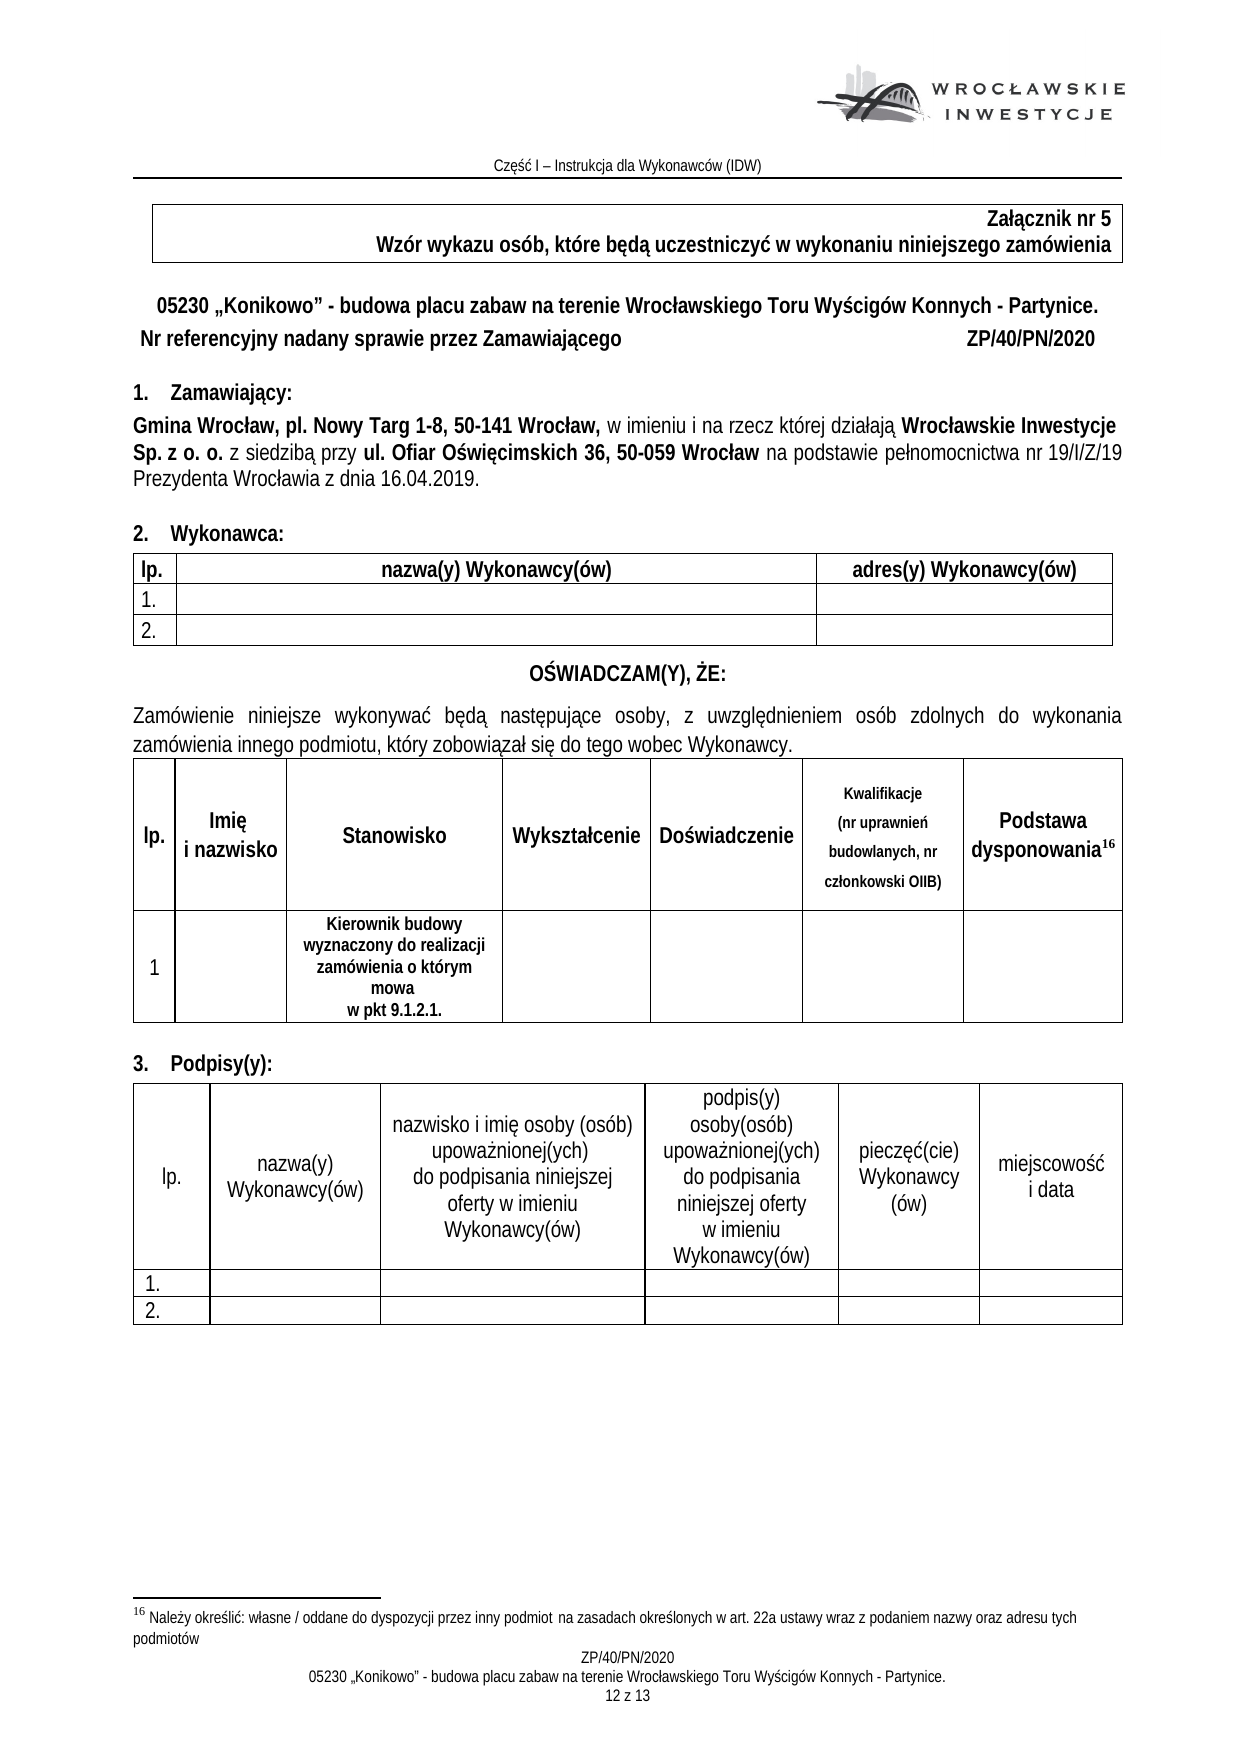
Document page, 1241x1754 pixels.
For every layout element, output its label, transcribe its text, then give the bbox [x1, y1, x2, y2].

picture [782, 29, 1161, 157]
table_header Załącznik nr 5 Wzór wykazu osób, które będą uczestniczyć w wykonaniu niniejszego zamówienia [153, 205, 1122, 262]
table_cell 1. [134, 584, 176, 613]
table_header pieczęć(cie) Wykonawcy (ów) [839, 1084, 979, 1269]
table_cell [176, 911, 286, 1022]
table_cell [964, 911, 1122, 1022]
table_cell [980, 1297, 1122, 1323]
table_cell [817, 584, 1112, 613]
table_cell 1. [134, 1270, 209, 1296]
table_header podpis(y) osoby(osób) upoważnionej(ych) do podpisania niniejszej oferty w imieniu Wykonawcy(ów) [646, 1084, 838, 1269]
table_cell [381, 1270, 644, 1296]
table_cell [839, 1297, 979, 1323]
table_cell 2. [134, 1297, 209, 1323]
table_header miejscowość i data [980, 1084, 1122, 1269]
table_header Wykształcenie [503, 759, 650, 910]
table_header adres(y) Wykonawcy(ów) [817, 554, 1112, 583]
table_header lp. [134, 1084, 209, 1269]
table_header nazwisko i imię osoby (osób) upoważnionej(ych) do podpisania niniejszej oferty w imieniu Wykonawcy(ów) [381, 1084, 644, 1269]
text 05230 „Konikowo” - budowa placu zabaw na terenie Wrocławskiego Toru Wyścigów Konnych - Partynice. [133, 292, 1122, 319]
table_cell 1 [134, 911, 174, 1022]
table_header nazwa(y) Wykonawcy(ów) [211, 1084, 380, 1269]
table_cell [646, 1297, 838, 1323]
list Zamawiający: [133, 377, 1122, 406]
table_header Podstawa dysponowania [964, 759, 1122, 910]
table_cell 2. [134, 615, 176, 645]
table_cell [646, 1270, 838, 1296]
table_cell [211, 1297, 380, 1323]
table_cell [980, 1270, 1122, 1296]
table_cell [211, 1270, 380, 1296]
table_header lp. [134, 759, 174, 910]
table_cell [817, 615, 1112, 645]
list Wykonawca: [133, 518, 1122, 547]
table_cell [651, 911, 802, 1022]
list Gmina Wrocław, pl. Nowy Targ 1-8, 50-141 Wrocław, w imieniu i na rzecz której działają Wrocławskie Inwestycje Sp. z o. o. z siedzibą przy ul. Ofiar Oświęcimskich 36, 50-059 Wrocław na podstawie pełnomocnictwa nr 19/I/Z/19 Prezydenta Wrocławia z dnia 16.04.2019. [133, 412, 1122, 491]
table_header nazwa(y) Wykonawcy(ów) [177, 554, 816, 583]
table_header Kwalifikacje (nr uprawnień budowlanych, nr członkowski OIIB) [803, 759, 963, 910]
table_cell [177, 584, 816, 613]
list Podpisy(y): [133, 1048, 1122, 1077]
table_header Doświadczenie [651, 759, 802, 910]
table_cell [839, 1270, 979, 1296]
text Zamówienie niniejsze wykonywać będą następujące osoby, z uwzględnieniem osób zdolnych do wykonania zamówienia innego podmiotu, który zobowiązał się do tego wobec Wykonawcy. [133, 700, 1122, 758]
list OŚWIADCZAM(Y), ŻE: [133, 658, 1122, 687]
table_header Stanowisko [287, 759, 502, 910]
table_cell Kierownik budowy wyznaczony do realizacji zamówienia o którym mowa w pkt 9.1.2.1. [287, 911, 502, 1022]
table_header Imię i nazwisko [176, 759, 286, 910]
table_header lp. [134, 554, 176, 583]
table_cell [381, 1297, 644, 1323]
table_cell [803, 911, 963, 1022]
table_cell [503, 911, 650, 1022]
table_header Nr referencyjny nadany sprawie przez Zamawiającego [133, 323, 836, 352]
table_cell [177, 615, 816, 645]
table_header ZP/40/PN/2020 [836, 323, 1102, 352]
